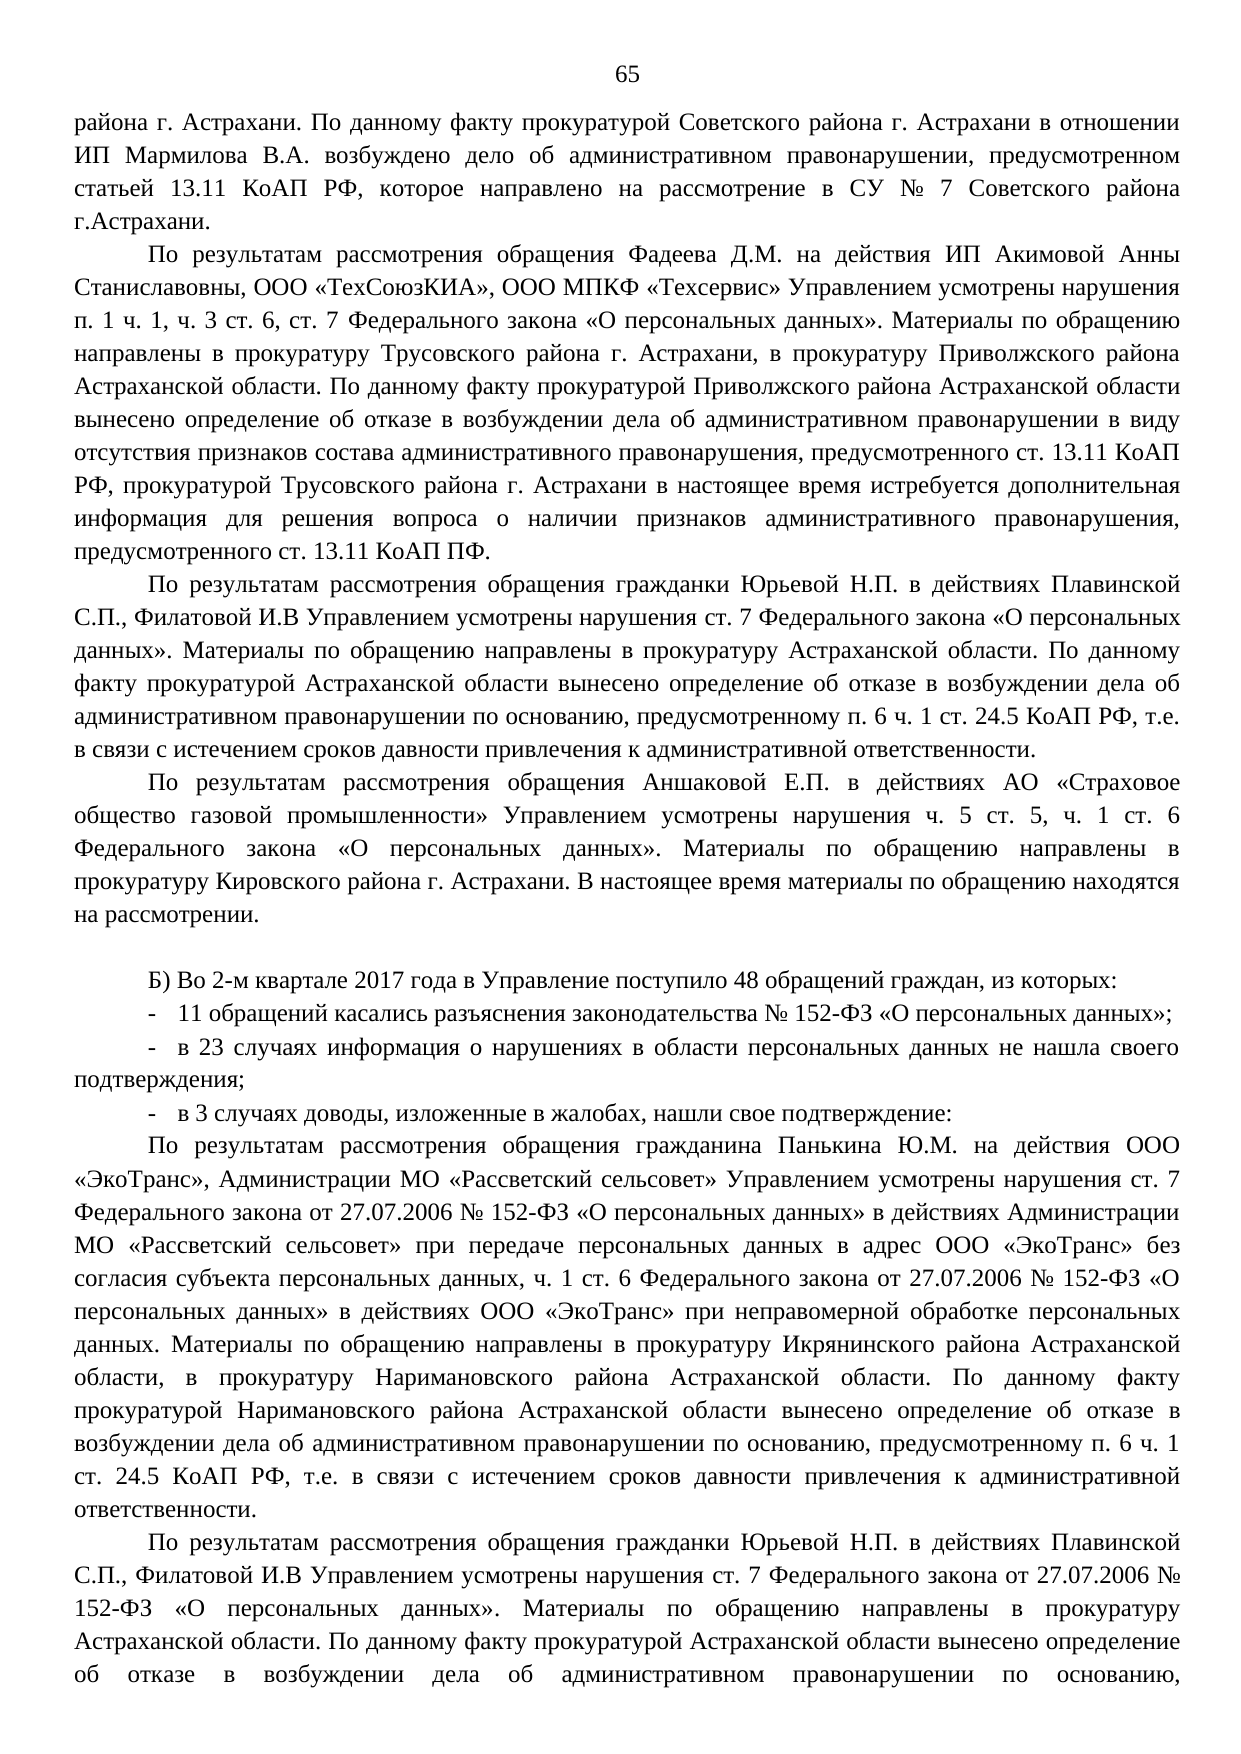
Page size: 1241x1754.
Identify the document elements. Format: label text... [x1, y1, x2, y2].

text - 11 обращений касались разъяснения законодательства № 152-ФЗ «О персональных данных»; [74, 998, 1181, 1027]
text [74, 107, 1181, 235]
text - в 3 случаях доводы, изложенные в жалобах, нашли свое подтверждение: [74, 1098, 1181, 1126]
text По результатам рассмотрения обращения Фадеева Д.М. на действия ИП Акимовой Анны Станиславовны, ООО «ТехСоюзКИА», ООО МПКФ «Техсервис» Управлением усмотрены нарушения п. 1 ч. 1, ч. 3 ст. 6, ст. 7 Федерального закона «О персональных данных». Материалы по обращению направлены в прокуратуру Трусовского района г. Астрахани, в прокуратуру Приволжского района Астраханской области. По данному факту прокуратурой Приволжского района Астраханской области вынесено определение об отказе в возбуждении дела об административном правонарушении в виду отсутствия признаков состава административного правонарушения, предусмотренного ст. 13.11 КоАП РФ, прокуратурой Трусовского района г. Астрахани в настоящее время истребуется дополнительная информация для решения вопроса о наличии признаков административного правонарушения, предусмотренного ст. 13.11 КоАП ПФ. [74, 239, 1181, 565]
text По результатам рассмотрения обращения Аншаковой Е.П. в действиях АО «Страховое общество газовой промышленности» Управлением усмотрены нарушения ч. 5 ст. 5, ч. 1 ст. 6 Федерального закона «О персональных данных». Материалы по обращению направлены в прокуратуру Кировского района г. Астрахани. В настоящее время материалы по обращению находятся на рассмотрении. [74, 767, 1181, 928]
text По результатам рассмотрения обращения гражданина Панькина Ю.М. на действия ООО «ЭкоТранс», Администрации МО «Рассветский сельсовет» Управлением усмотрены нарушения ст. 7 Федерального закона от 27.07.2006 № 152-ФЗ «О персональных данных» в действиях Администрации МО «Рассветский сельсовет» при передаче персональных данных в адрес ООО «ЭкоТранс» без согласия субъекта персональных данных, ч. 1 ст. 6 Федерального закона от 27.07.2006 № 152-ФЗ «О персональных данных» в действиях ООО «ЭкоТранс» при неправомерной обработке персональных данных. Материалы по обращению направлены в прокуратуру Икрянинского района Астраханской области, в прокуратуру Наримановского района Астраханской области. По данному факту прокуратурой Наримановского района Астраханской области вынесено определение об отказе в возбуждении дела об административном правонарушении по основанию, предусмотренному п. 6 ч. 1 ст. 24.5 КоАП РФ, т.е. в связи с истечением сроков давности привлечения к административной ответственности. [74, 1131, 1181, 1523]
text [74, 1527, 1181, 1688]
text Б) Во 2-м квартале 2017 года в Управление поступило 48 обращений граждан, из которых: [74, 966, 1181, 994]
text - в 23 случаях информация о нарушениях в области персональных данных не нашла своего подтверждения; [74, 1032, 1181, 1093]
text По результатам рассмотрения обращения гражданки Юрьевой Н.П. в действиях Плавинской С.П., Филатовой И.В Управлением усмотрены нарушения ст. 7 Федерального закона «О персональных данных». Материалы по обращению направлены в прокуратуру Астраханской области. По данному факту прокуратурой Астраханской области вынесено определение об отказе в возбуждении дела об административном правонарушении по основанию, предусмотренному п. 6 ч. 1 ст. 24.5 КоАП РФ, т.е. в связи с истечением сроков давности привлечения к административной ответственности. [74, 569, 1181, 763]
